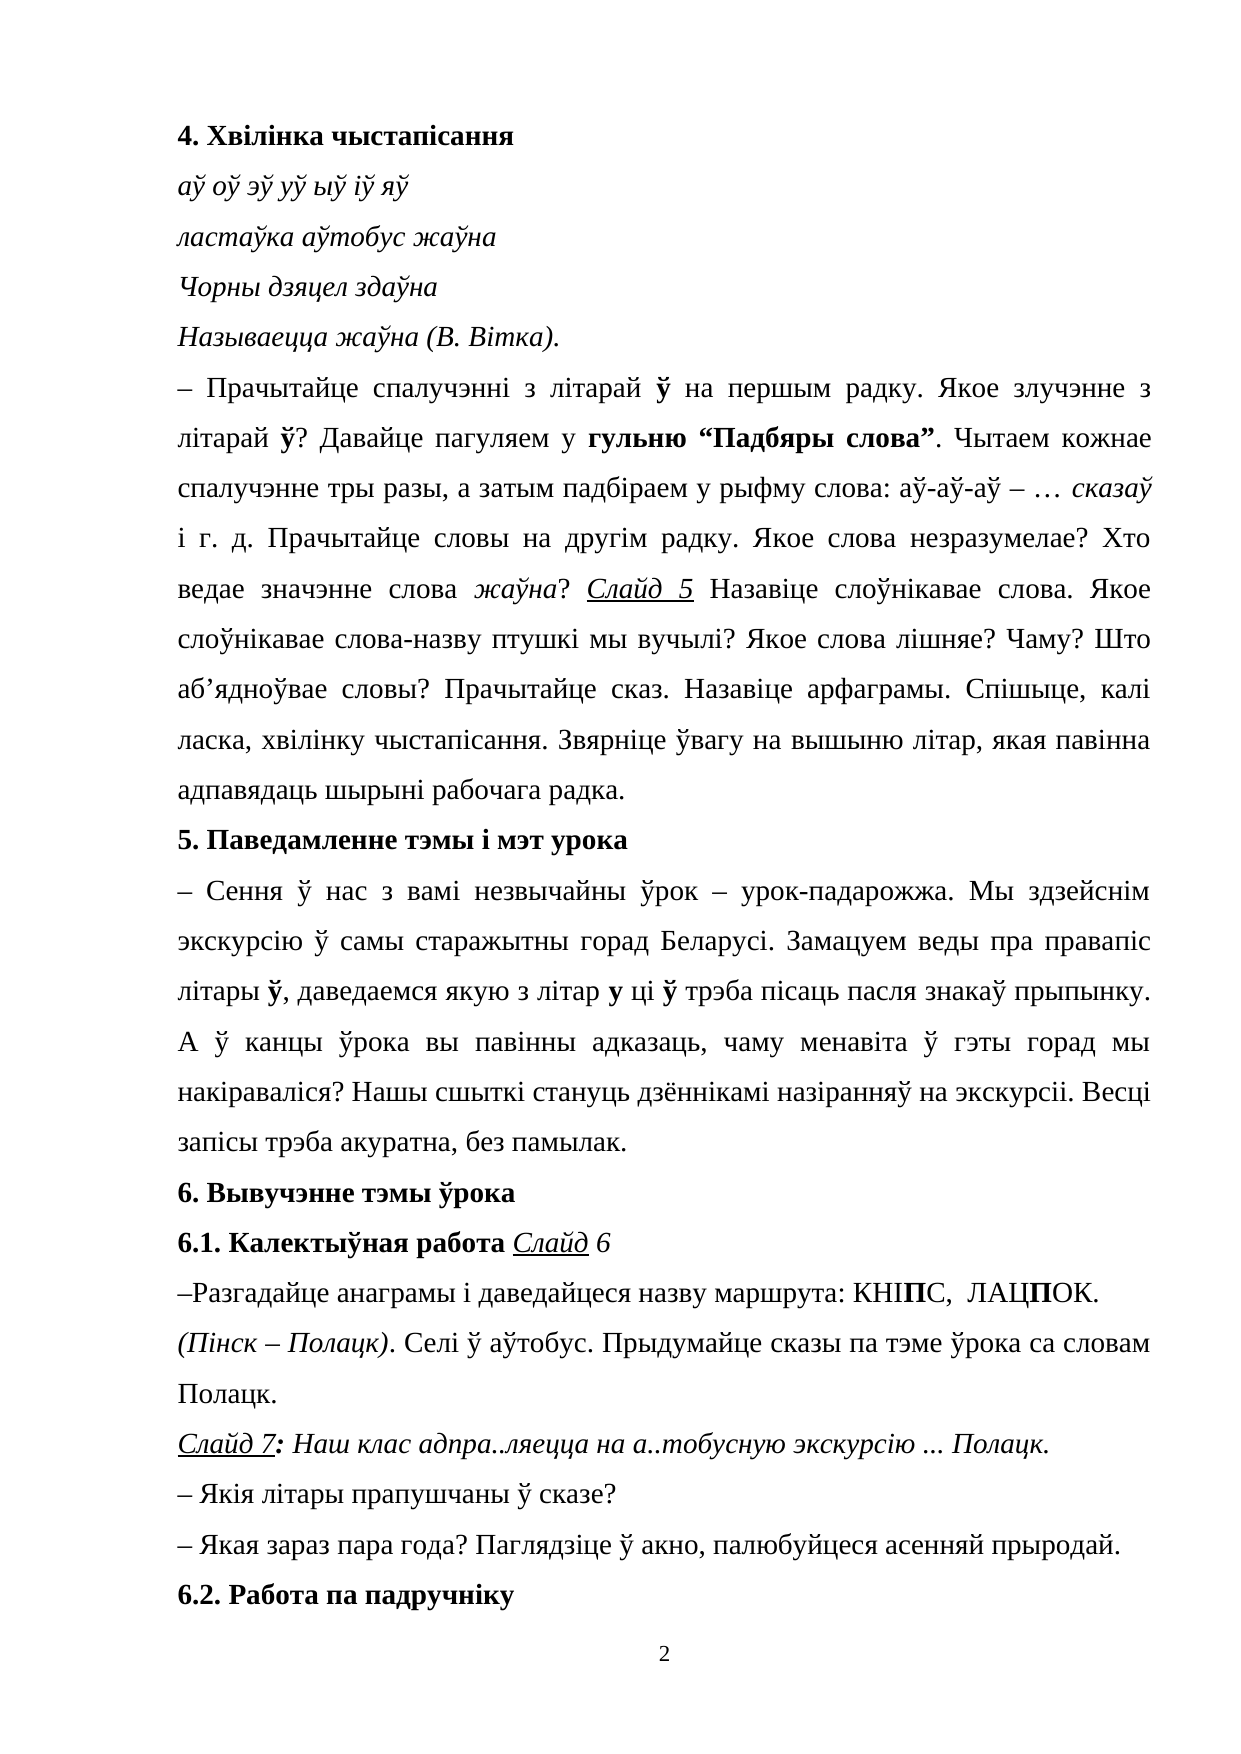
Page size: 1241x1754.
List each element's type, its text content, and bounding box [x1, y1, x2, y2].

text – Якая зараз пара года? Паглядзіце ў акно, палюбуйцеся асенняй прыродай. [177, 1527, 1152, 1560]
text (Пінск – Полацк). Селі ў аўтобус. Прыдумайце сказы па тэме ўрока са словам Полацк. [177, 1326, 1152, 1409]
text 6.1. Калектыўная работа Слайд 6 [177, 1225, 1152, 1258]
text Чорны дзяцел здаўна [177, 269, 1152, 303]
text ластаўка аўтобус жаўна [177, 219, 1152, 252]
text аў оў эў уў ыў іў яў [177, 168, 1152, 202]
list 6.2. Работа па падручніку [177, 1577, 1152, 1611]
text 4. Хвілінка чыстапісання [177, 118, 1152, 152]
text – Сення ў нас з вамі незвычайны ўрок – урок-падарожжа. Мы здзейснім экскурсію ў самы старажытны горад Беларусі. Замацуем веды пра правапіс літары ў, даведаемся якую з літар у ці ў трэба пісаць пасля знакаў прыпынку. А ў канцы ўрока вы павінны адказаць, чаму менавіта ў гэты горад мы накіраваліся? Нашы сшыткі стануць дзённікамі назіранняў на экскурсіі. Весці запісы трэба акуратна, без памылак. [177, 873, 1152, 1158]
text Называецца жаўна (В. Вітка). [177, 319, 1152, 353]
text – Якія літары прапушчаны ў сказе? [177, 1477, 1152, 1510]
text Слайд 7: Наш клас адпра..ляецца на а..тобусную экскурсію ... Полацк. [177, 1426, 1152, 1460]
text –Разгадайце анаграмы і даведайцеся назву маршрута: КНІПС, ЛАЦПОК. [177, 1275, 1152, 1309]
text 5. Паведамленне тэмы і мэт урока [177, 822, 1152, 856]
text – Прачытайце спалучэнні з літарай ў на першым радку. Якое злучэнне з літарай ў? Давайце пагуляем у гульню “Падбяры слова”. Чытаем кожнае спалучэнне тры разы, а затым падбіраем у рыфму слова: аў-аў-аў – … сказаў і г. д. Прачытайце словы на другім радку. Якое слова незразумелае? Хто ведае значэнне слова жаўна? Слайд 5 Назавіце слоўнікавае слова. Якое слоўнікавае слова-назву птушкі мы вучылі? Якое слова лішняе? Чаму? Што аб’ядноўвае словы? Прачытайце сказ. Назавіце арфаграмы. Спішыце, калі ласка, хвілінку чыстапісання. Звярніце ўвагу на вышыню літар, якая павінна адпавядаць шырыні рабочага радка. [177, 370, 1152, 806]
text 6. Вывучэнне тэмы ўрока [177, 1175, 1152, 1208]
